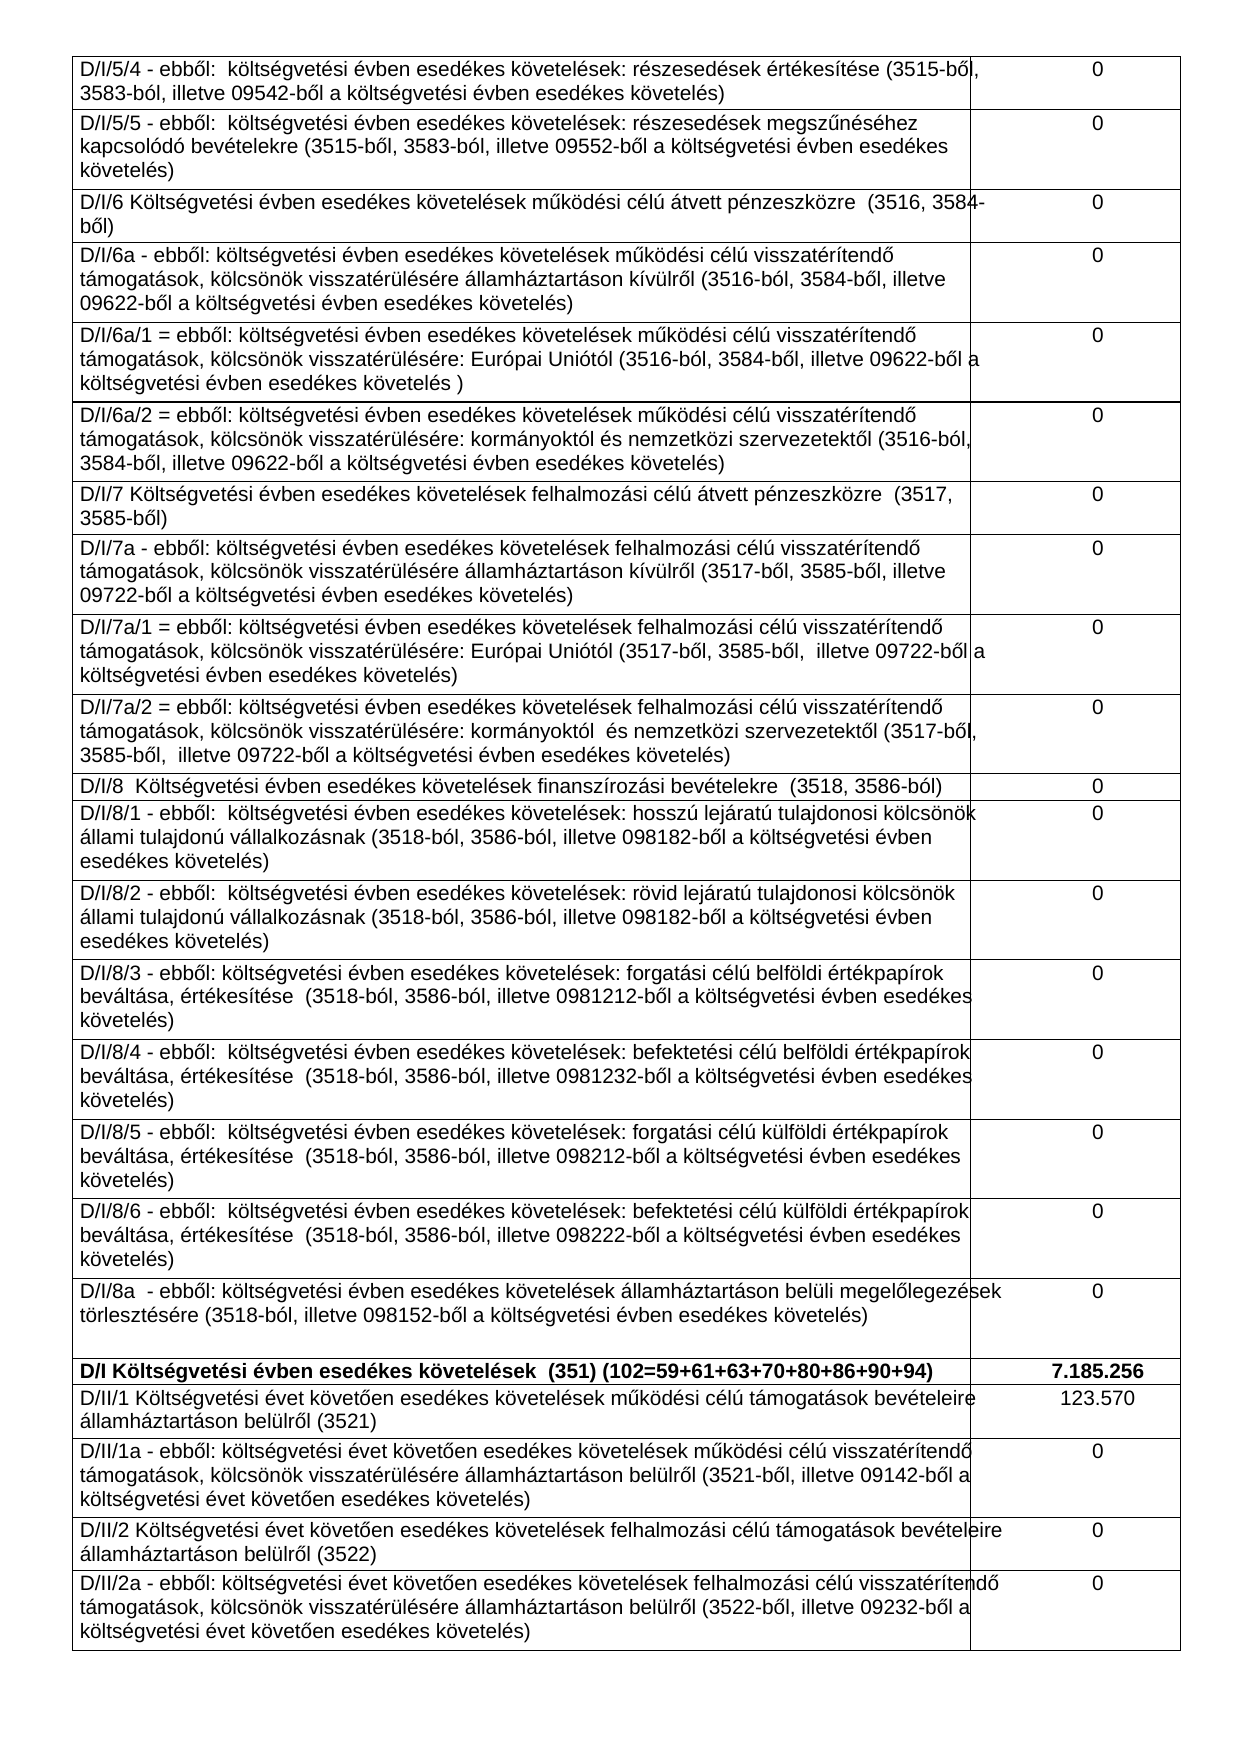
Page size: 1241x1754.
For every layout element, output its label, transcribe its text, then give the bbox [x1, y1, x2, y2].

table_cell D/II/1a - ebből: költségvetési évet követően esedékes követelések működési célú visszatérítendő támogatások, kölcsönök visszatérülésére államháztartáson belülről (3521-ből, illetve 09142-ből a költségvetési évet követően esedékes követelés) [73, 1439, 970, 1517]
table_cell 0 [971, 881, 1180, 959]
table_cell 0 [971, 695, 1180, 773]
table_cell D/I/8/4 - ebből: költségvetési évben esedékes követelések: befektetési célú belföldi értékpapírok beváltása, értékesítése (3518-ból, 3586-ból, illetve 0981232-ből a költségvetési évben esedékes követelés) [73, 1040, 970, 1119]
table_cell D/I/7a - ebből: költségvetési évben esedékes követelések felhalmozási célú visszatérítendő támogatások, kölcsönök visszatérülésére államháztartáson kívülről (3517-ből, 3585-ből, illetve 09722-ből a költségvetési évben esedékes követelés) [73, 535, 970, 614]
table_cell 0 [971, 1120, 1180, 1198]
table_cell D/I/7a/2 = ebből: költségvetési évben esedékes követelések felhalmozási célú visszatérítendő támogatások, kölcsönök visszatérülésére: kormányoktól és nemzetközi szervezetektől (3517-ből, 3585-ből, illetve 09722-ből a költségvetési évben esedékes követelés) [73, 695, 970, 773]
table_cell 0 [971, 110, 1180, 189]
table_cell 0 [971, 1040, 1180, 1119]
table_cell D/I/7a/1 = ebből: költségvetési évben esedékes követelések felhalmozási célú visszatérítendő támogatások, kölcsönök visszatérülésére: Európai Uniótól (3517-ből, 3585-ből, illetve 09722-ből a költségvetési évben esedékes követelés) [73, 615, 970, 694]
table_cell D/I/8a - ebből: költségvetési évben esedékes követelések államháztartáson belüli megelőlegezések törlesztésére (3518-ból, illetve 098152-ből a költségvetési évben esedékes követelés) [73, 1279, 970, 1358]
table_cell 0 [971, 190, 1180, 242]
table_cell D/II/2 Költségvetési évet követően esedékes követelések felhalmozási célú támogatások bevételeire államháztartáson belülről (3522) [73, 1518, 970, 1570]
table_cell D/I/6 Költségvetési évben esedékes követelések működési célú átvett pénzeszközre (3516, 3584-ből) [73, 190, 970, 242]
table_cell D/I/8/6 - ebből: költségvetési évben esedékes követelések: befektetési célú külföldi értékpapírok beváltása, értékesítése (3518-ból, 3586-ból, illetve 098222-ből a költségvetési évben esedékes követelés) [73, 1199, 970, 1278]
table_cell 7.185.256 [971, 1359, 1180, 1384]
table_cell D/II/2a - ebből: költségvetési évet követően esedékes követelések felhalmozási célú visszatérítendő támogatások, kölcsönök visszatérülésére államháztartáson belülről (3522-ből, illetve 09232-ből a költségvetési évet követően esedékes követelés) [73, 1571, 970, 1650]
table_cell D/I/7 Költségvetési évben esedékes követelések felhalmozási célú átvett pénzeszközre (3517, 3585-ből) [73, 482, 970, 534]
table_cell D/I Költségvetési évben esedékes követelések (351) (102=59+61+63+70+80+86+90+94) [73, 1359, 970, 1384]
table_cell D/I/8/2 - ebből: költségvetési évben esedékes követelések: rövid lejáratú tulajdonosi kölcsönök állami tulajdonú vállalkozásnak (3518-ból, 3586-ból, illetve 098182-ből a költségvetési évben esedékes követelés) [73, 881, 970, 959]
table_cell 0 [971, 535, 1180, 614]
table_cell 0 [971, 801, 1180, 879]
table_cell D/I/8/1 - ebből: költségvetési évben esedékes követelések: hosszú lejáratú tulajdonosi kölcsönök állami tulajdonú vállalkozásnak (3518-ból, 3586-ból, illetve 098182-ből a költségvetési évben esedékes követelés) [73, 801, 970, 879]
table_cell 0 [971, 1199, 1180, 1278]
table_cell D/I/8/3 - ebből: költségvetési évben esedékes követelések: forgatási célú belföldi értékpapírok beváltása, értékesítése (3518-ból, 3586-ból, illetve 0981212-ből a költségvetési évben esedékes követelés) [73, 960, 970, 1039]
table_cell D/I/5/4 - ebből: költségvetési évben esedékes követelések: részesedések értékesítése (3515-ből, 3583-ból, illetve 09542-ből a költségvetési évben esedékes követelés) [73, 57, 970, 109]
table_cell 0 [971, 323, 1180, 401]
table_cell 0 [971, 1279, 1180, 1358]
table_cell 0 [971, 1518, 1180, 1570]
table_cell 0 [971, 774, 1180, 800]
table_cell D/I/6a/2 = ebből: költségvetési évben esedékes követelések működési célú visszatérítendő támogatások, kölcsönök visszatérülésére: kormányoktól és nemzetközi szervezetektől (3516-ból, 3584-ből, illetve 09622-ből a költségvetési évben esedékes követelés) [73, 403, 970, 481]
table_cell 0 [971, 1571, 1180, 1650]
table_cell 0 [971, 403, 1180, 481]
table_cell D/I/8 Költségvetési évben esedékes követelések finanszírozási bevételekre (3518, 3586-ból) [73, 774, 970, 800]
table_cell D/II/1 Költségvetési évet követően esedékes követelések működési célú támogatások bevételeire államháztartáson belülről (3521) [73, 1385, 970, 1437]
table_cell 0 [971, 57, 1180, 109]
table_cell 123.570 [971, 1385, 1180, 1437]
table_cell D/I/8/5 - ebből: költségvetési évben esedékes követelések: forgatási célú külföldi értékpapírok beváltása, értékesítése (3518-ból, 3586-ból, illetve 098212-ből a költségvetési évben esedékes követelés) [73, 1120, 970, 1198]
table_cell D/I/5/5 - ebből: költségvetési évben esedékes követelések: részesedések megszűnéséhez kapcsolódó bevételekre (3515-ből, 3583-ból, illetve 09552-ből a költségvetési évben esedékes követelés) [73, 110, 970, 189]
table_cell 0 [971, 615, 1180, 694]
table_cell 0 [971, 243, 1180, 322]
table_cell 0 [971, 1439, 1180, 1517]
table_cell D/I/6a - ebből: költségvetési évben esedékes követelések működési célú visszatérítendő támogatások, kölcsönök visszatérülésére államháztartáson kívülről (3516-ból, 3584-ből, illetve 09622-ből a költségvetési évben esedékes követelés) [73, 243, 970, 322]
table_cell 0 [971, 960, 1180, 1039]
table_cell D/I/6a/1 = ebből: költségvetési évben esedékes követelések működési célú visszatérítendő támogatások, kölcsönök visszatérülésére: Európai Uniótól (3516-ból, 3584-ből, illetve 09622-ből a költségvetési évben esedékes követelés ) [73, 323, 970, 401]
table_cell 0 [971, 482, 1180, 534]
